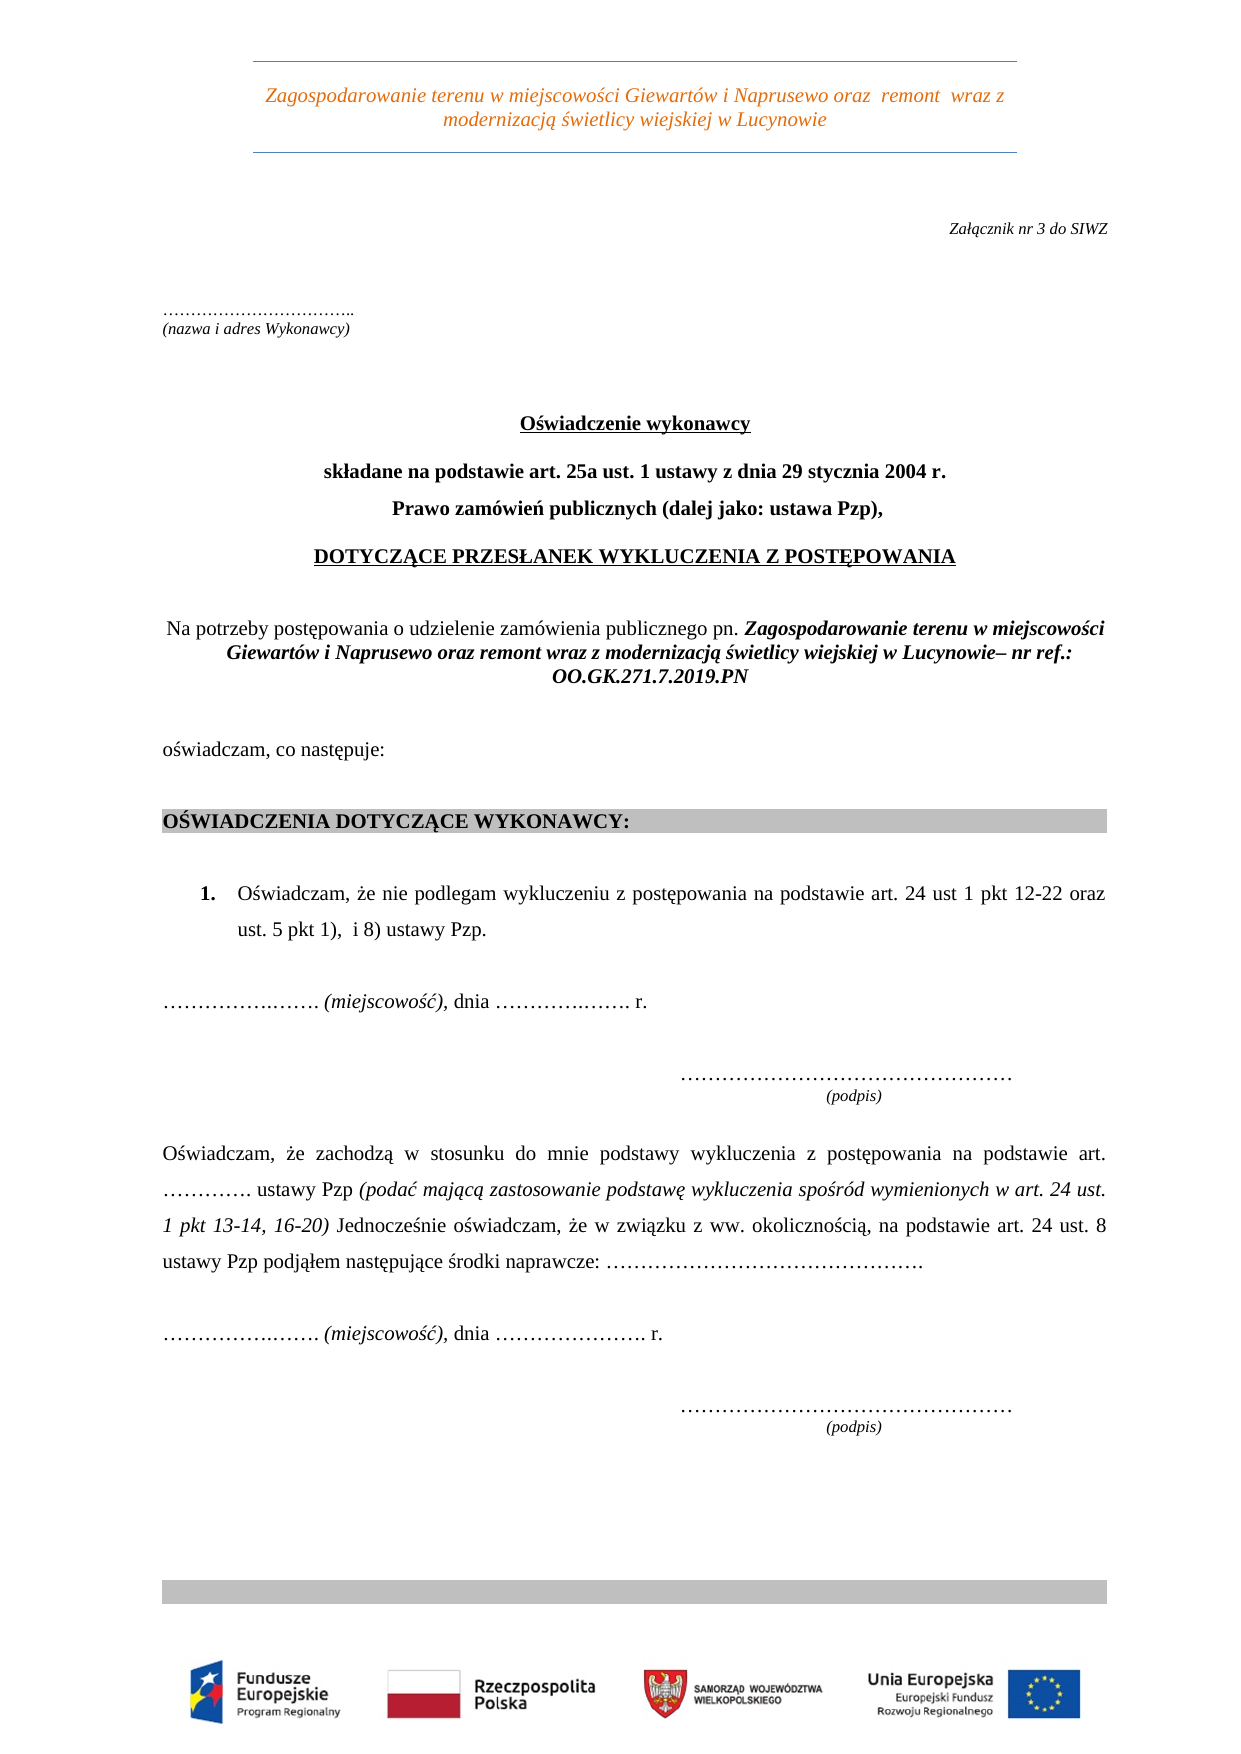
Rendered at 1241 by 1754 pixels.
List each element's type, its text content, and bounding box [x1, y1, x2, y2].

text ………………………………………… [162, 1393, 1107, 1417]
list Oświadczam, że nie podlegam wykluczeniu z postępowania na podstawie art. 24 ust 1 pkt 12-22 oraz ust. 5 pkt 1), i 8) ustawy Pzp. [200, 881, 1107, 941]
picture [162, 1641, 1108, 1744]
text oświadczam, co następuje: [162, 737, 1107, 761]
text Prawo zamówień publicznych (dalej jako: ustawa Pzp), [162, 496, 1107, 519]
text DOTYCZĄCE PRZESŁANEK WYKLUCZENIA Z POSTĘPOWANIA [162, 544, 1107, 568]
text (nazwa i adres Wykonawcy) [162, 319, 1107, 338]
text Oświadczam, że zachodzą w stosunku do mnie podstawy wykluczenia z postępowania na podstawie art. …………. ustawy Pzp (podać mającą zastosowanie podstawę wykluczenia spośród wymienionych w art. 24 ust. 1 pkt 13-14, 16-20) Jednocześnie oświadczam, że w związku z ww. okolicznością, na podstawie art. 24 ust. 8 ustawy Pzp podjąłem następujące środki naprawcze: ………………………………………. [162, 1141, 1107, 1273]
text Na potrzeby postępowania o udzielenie zamówienia publicznego pn. Zagospodarowanie terenu w miejscowości Giewartów i Naprusewo oraz remont wraz z modernizacją świetlicy wiejskiej w Lucynowie– nr ref.: OO.GK.271.7.2019.PN [164, 616, 1107, 688]
text Załącznik nr 3 do SIWZ [162, 214, 1107, 239]
text …………….……. (miejscowość), dnia …………………. r. [162, 1321, 1107, 1345]
text OŚWIADCZENIA DOTYCZĄCE WYKONAWCY: [162, 809, 1107, 833]
text (podpis) [752, 1417, 1107, 1436]
text ………………………………………… [162, 1061, 1107, 1085]
text …………………………….. [162, 300, 1107, 319]
text Oświadczenie wykonawcy [162, 411, 1107, 435]
text składane na podstawie art. 25a ust. 1 ustawy z dnia 29 stycznia 2004 r. [162, 459, 1107, 483]
text …………….……. (miejscowość), dnia ………….……. r. [162, 989, 1107, 1013]
text (podpis) [752, 1085, 1107, 1104]
